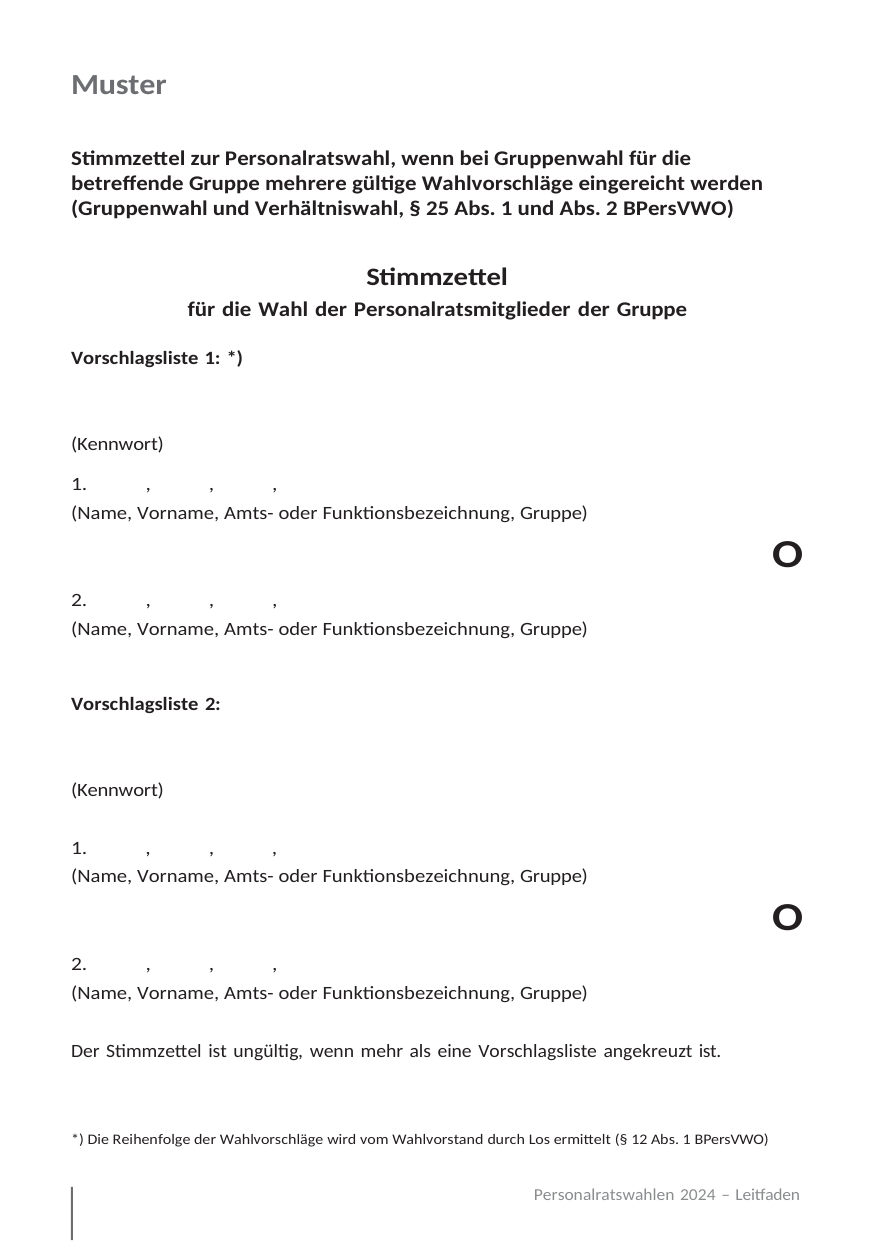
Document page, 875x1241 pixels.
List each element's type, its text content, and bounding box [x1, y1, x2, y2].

subtitle Vorschlagsliste 2: [71, 692, 820, 715]
text 2. , , , [71, 589, 820, 612]
text (Name, Vorname, Amts- oder Funktionsbezeichnung, Gruppe) [71, 981, 820, 1004]
subtitle für die Wahl der Personalratsmitglieder der Gruppe [73, 296, 801, 322]
text *) Die Reihenfolge der Wahlvorschläge wird vom Wahlvorstand durch Los ermittelt (§ 12 Abs. 1 BPersVWO) [71, 1130, 820, 1148]
subtitle O [772, 892, 820, 941]
subtitle Vorschlagsliste 1: *) [71, 346, 820, 369]
text (Name, Vorname, Amts- oder Funktionsbezeichnung, Gruppe) [71, 617, 820, 640]
text 1. , , , [71, 472, 820, 495]
subtitle O [772, 529, 820, 577]
text (Name, Vorname, Amts- oder Funktionsbezeichnung, Gruppe) [71, 501, 820, 524]
text (Name, Vorname, Amts- oder Funktionsbezeichnung, Gruppe) [71, 864, 820, 887]
subtitle Stimmzettel [73, 261, 801, 292]
text (Kennwort) [71, 432, 820, 455]
text Der Stimmzettel ist ungültig, wenn mehr als eine Vorschlagsliste angekreuzt ist. [71, 1039, 820, 1062]
text 2. , , , [71, 952, 820, 975]
text 1. , , , [71, 836, 820, 859]
text (Kennwort) [71, 778, 820, 801]
text Stimmzettel zur Personalratswahl, wenn bei Gruppenwahl für die betreffende Gruppe mehrere gültige Wahlvorschläge eingereicht werden (Gruppenwahl und Verhältniswahl, § 25 Abs. 1 und Abs. 2 BPersVWO) [71, 145, 803, 220]
